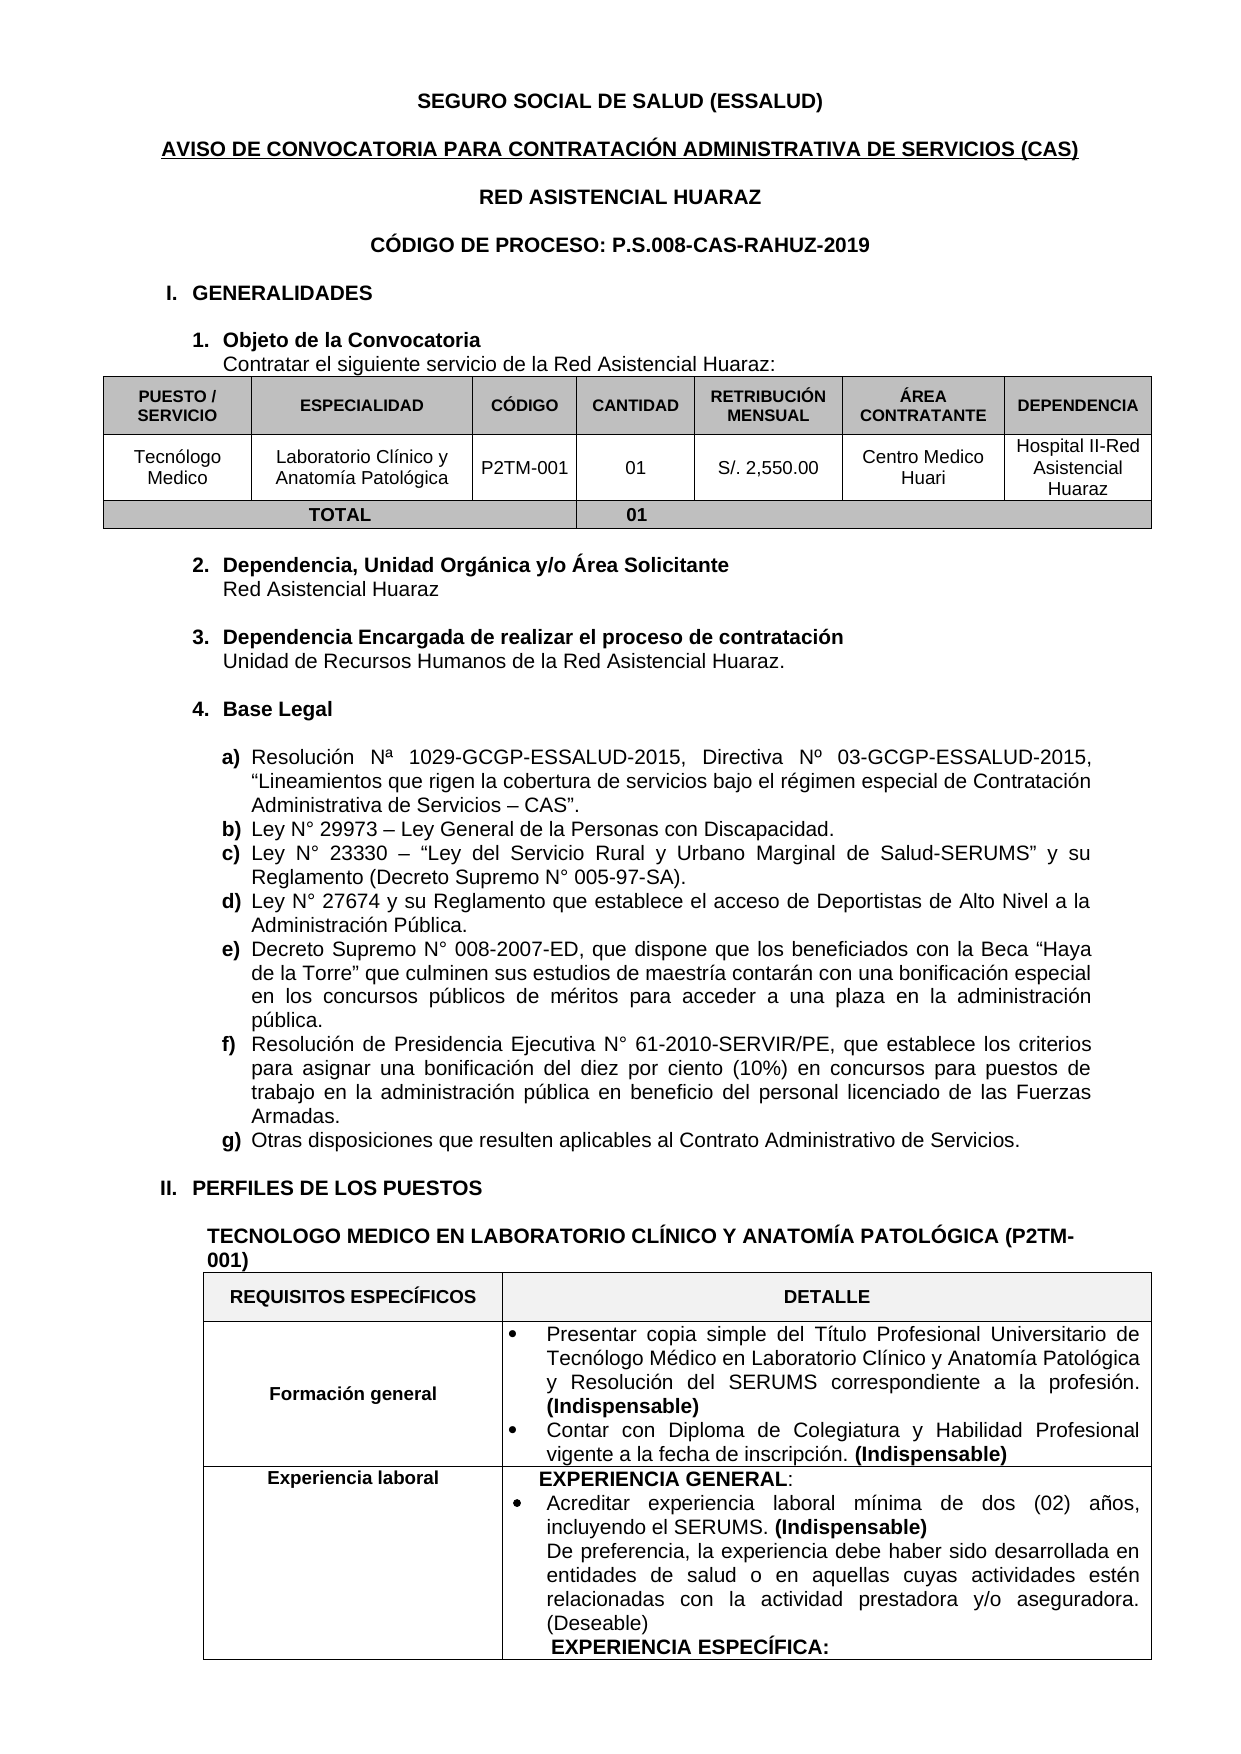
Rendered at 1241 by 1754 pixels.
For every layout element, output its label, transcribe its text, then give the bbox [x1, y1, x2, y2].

list Dependencia, Unidad Orgánica y/o Área Solicitante [192, 553, 1092, 577]
table_cell Laboratorio Clínico y Anatomía Patológica [252, 435, 472, 499]
table_cell S/. 2,550.00 [695, 435, 842, 499]
list PERFILES DE LOS PUESTOS [177, 1176, 1092, 1200]
list Dependencia Encargada de realizar el proceso de contratación [192, 625, 1092, 649]
table_cell Formación general [204, 1322, 502, 1466]
table_cell 01 [577, 435, 694, 499]
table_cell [503, 1467, 1151, 1658]
table_cell [1074, 501, 1151, 528]
table_header DEPENDENCIA [1005, 377, 1151, 434]
table_cell Experiencia laboral [204, 1467, 502, 1658]
list Ley N° 29973 – Ley General de la Personas con Discapacidad. [222, 817, 1092, 841]
list Ley N° 27674 y su Reglamento que establece el acceso de Deportistas de Alto Nivel a la Administración Pública. [222, 888, 1092, 936]
list Decreto Supremo N° 008-2007-ED, que dispone que los beneficiados con la Beca “Haya de la Torre” que culminen sus estudios de maestría contarán con una bonificación especial en los concursos públicos de méritos para acceder a una plaza en la administración pública. [222, 936, 1092, 1032]
table_header REQUISITOS ESPECÍFICOS [204, 1273, 502, 1321]
table_header DETALLE [503, 1273, 1151, 1321]
table_header RETRIBUCIÓN MENSUAL [695, 377, 842, 434]
table_header ÁREA CONTRATANTE [843, 377, 1004, 434]
table_cell [844, 501, 1074, 528]
text Contratar el siguiente servicio de la Red Asistencial Huaraz: [223, 352, 1092, 376]
list GENERALIDADES [177, 280, 1092, 304]
table_cell Hospital II-Red Asistencial Huaraz [1005, 435, 1151, 499]
text CÓDIGO DE PROCESO: P.S.008-CAS-RAHUZ-2019 [148, 232, 1092, 256]
text Unidad de Recursos Humanos de la Red Asistencial Huaraz. [223, 649, 1092, 673]
table_header CÓDIGO [473, 377, 576, 434]
table_header CANTIDAD [577, 377, 694, 434]
table_header ESPECIALIDAD [252, 377, 472, 434]
list Resolución de Presidencia Ejecutiva N° 61-2010-SERVIR/PE, que establece los criterios para asignar una bonificación del diez por ciento (10%) en concursos para puestos de trabajo en la administración pública en beneficio del personal licenciado de las Fuerzas Armadas. [222, 1032, 1092, 1128]
text TECNOLOGO MEDICO EN LABORATORIO CLÍNICO Y ANATOMÍA PATOLÓGICA (P2TM-001) [207, 1224, 1092, 1272]
table_cell Tecnólogo Medico [104, 435, 251, 499]
list Base Legal [192, 697, 1092, 721]
table_cell TOTAL [104, 501, 576, 528]
list Resolución Nª 1029-GCGP-ESSALUD-2015, Directiva Nº 03-GCGP-ESSALUD-2015, “Lineamientos que rigen la cobertura de servicios bajo el régimen especial de Contratación Administrativa de Servicios – CAS”. [222, 745, 1092, 817]
table_header PUESTO / SERVICIO [104, 377, 251, 434]
table_cell [697, 501, 844, 528]
table_cell 01 [577, 501, 697, 528]
text RED ASISTENCIAL HUARAZ [148, 184, 1092, 208]
text SEGURO SOCIAL DE SALUD (ESSALUD) [148, 89, 1092, 113]
table_cell P2TM-001 [473, 435, 576, 499]
text Red Asistencial Huaraz [223, 577, 1092, 601]
text AVISO DE CONVOCATORIA PARA CONTRATACIÓN ADMINISTRATIVA DE SERVICIOS (CAS) [148, 137, 1092, 161]
list Otras disposiciones que resulten aplicables al Contrato Administrativo de Servicios. [222, 1128, 1092, 1152]
list Objeto de la Convocatoria [192, 328, 1092, 352]
list Ley N° 23330 – “Ley del Servicio Rural y Urbano Marginal de Salud-SERUMS” y su Reglamento (Decreto Supremo N° 005-97-SA). [222, 841, 1092, 888]
table_cell Presentar copia simple del Título Profesional Universitario de Tecnólogo Médico en Laboratorio Clínico y Anatomía Patológica y Resolución del SERUMS correspondiente a la profesión. (Indispensable) Contar con Diploma de Colegiatura y Habilidad Profesional vigente a la fecha de inscripción. (Indispensable) [503, 1322, 1151, 1466]
table_cell Centro Medico Huari [843, 435, 1004, 499]
